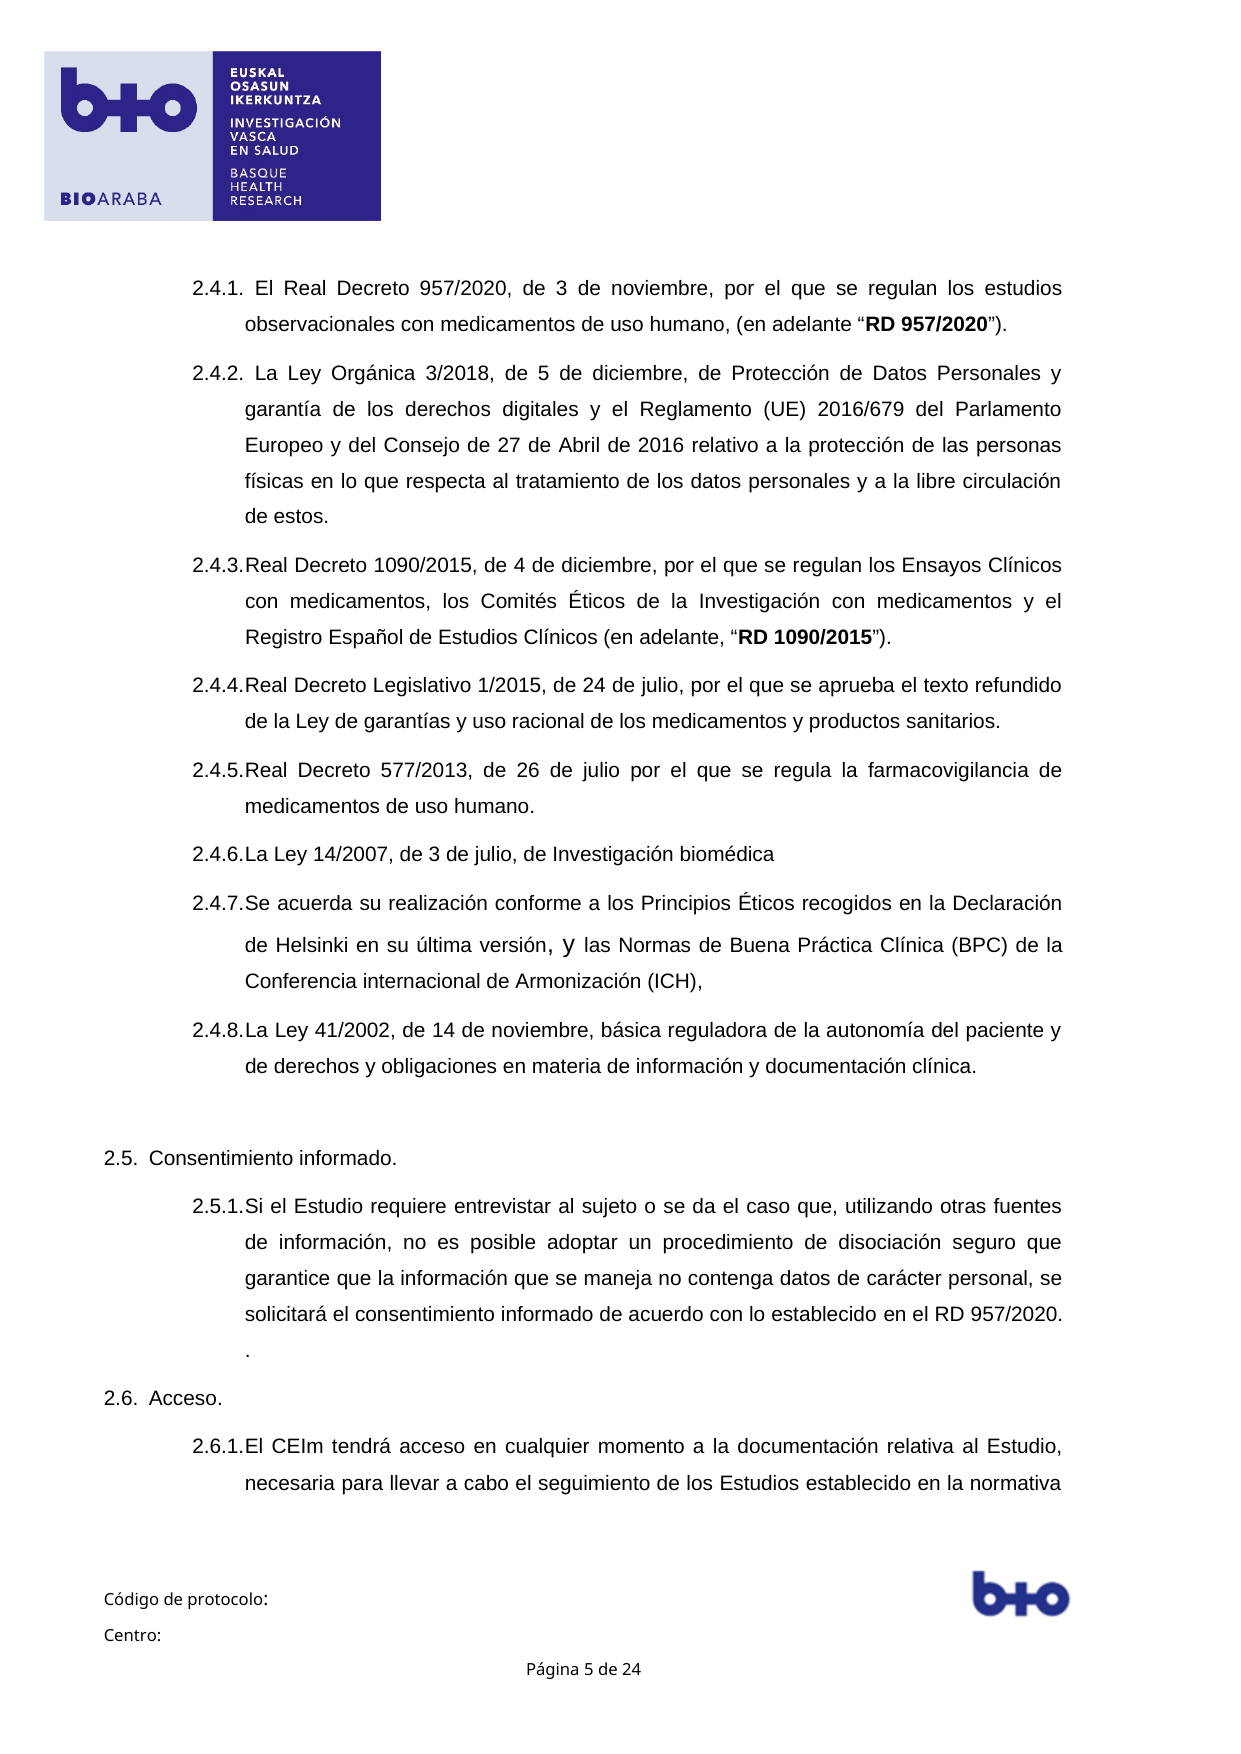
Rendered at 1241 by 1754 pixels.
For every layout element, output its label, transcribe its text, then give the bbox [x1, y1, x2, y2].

list Real Decreto Legislativo 1/2015, de 24 de julio, por el que se aprueba el texto refundido de la Ley de garantías y uso racional de los medicamentos y productos sanitarios. [192, 673, 1063, 733]
list La Ley 41/2002, de 14 de noviembre, básica reguladora de la autonomía del paciente y de derechos y obligaciones en materia de información y documentación clínica. [192, 1018, 1063, 1078]
list Consentimiento informado. [103, 1145, 1063, 1169]
picture [44, 51, 381, 221]
list La Ley Orgánica 3/2018, de 5 de diciembre, de Protección de Datos Personales y garantía de los derechos digitales y el Reglamento (UE) 2016/679 del Parlamento Europeo y del Consejo de 27 de Abril de 2016 relativo a la protección de las personas físicas en lo que respecta al tratamiento de los datos personales y a la libre circulación de estos. [192, 361, 1063, 528]
list El Real Decreto 957/2020, de 3 de noviembre, por el que se regulan los estudios observacionales con medicamentos de uso humano, (en adelante “RD 957/2020”). [192, 276, 1063, 336]
list La Ley 14/2007, de 3 de julio, de Investigación biomédica [192, 842, 1063, 866]
list Real Decreto 1090/2015, de 4 de diciembre, por el que se regulan los Ensayos Clínicos con medicamentos, los Comités Éticos de la Investigación con medicamentos y el Registro Español de Estudios Clínicos (en adelante, “RD 1090/2015”). [192, 553, 1063, 649]
list Acceso. [103, 1386, 1063, 1410]
list Si el Estudio requiere entrevistar al sujeto o se da el caso que, utilizando otras fuentes de información, no es posible adoptar un procedimiento de disociación seguro que garantice que la información que se maneja no contenga datos de carácter personal, se solicitará el consentimiento informado de acuerdo con lo establecido en el RD 957/2020. . [192, 1194, 1063, 1361]
list Se acuerda su realización conforme a los Principios Éticos recogidos en la Declaración de Helsinki en su última versión, y las Normas de Buena Práctica Clínica (BPC) de la Conferencia internacional de Armonización (ICH), [192, 890, 1063, 993]
list Real Decreto 577/2013, de 26 de julio por el que se regula la farmacovigilancia de medicamentos de uso humano. [192, 757, 1063, 817]
